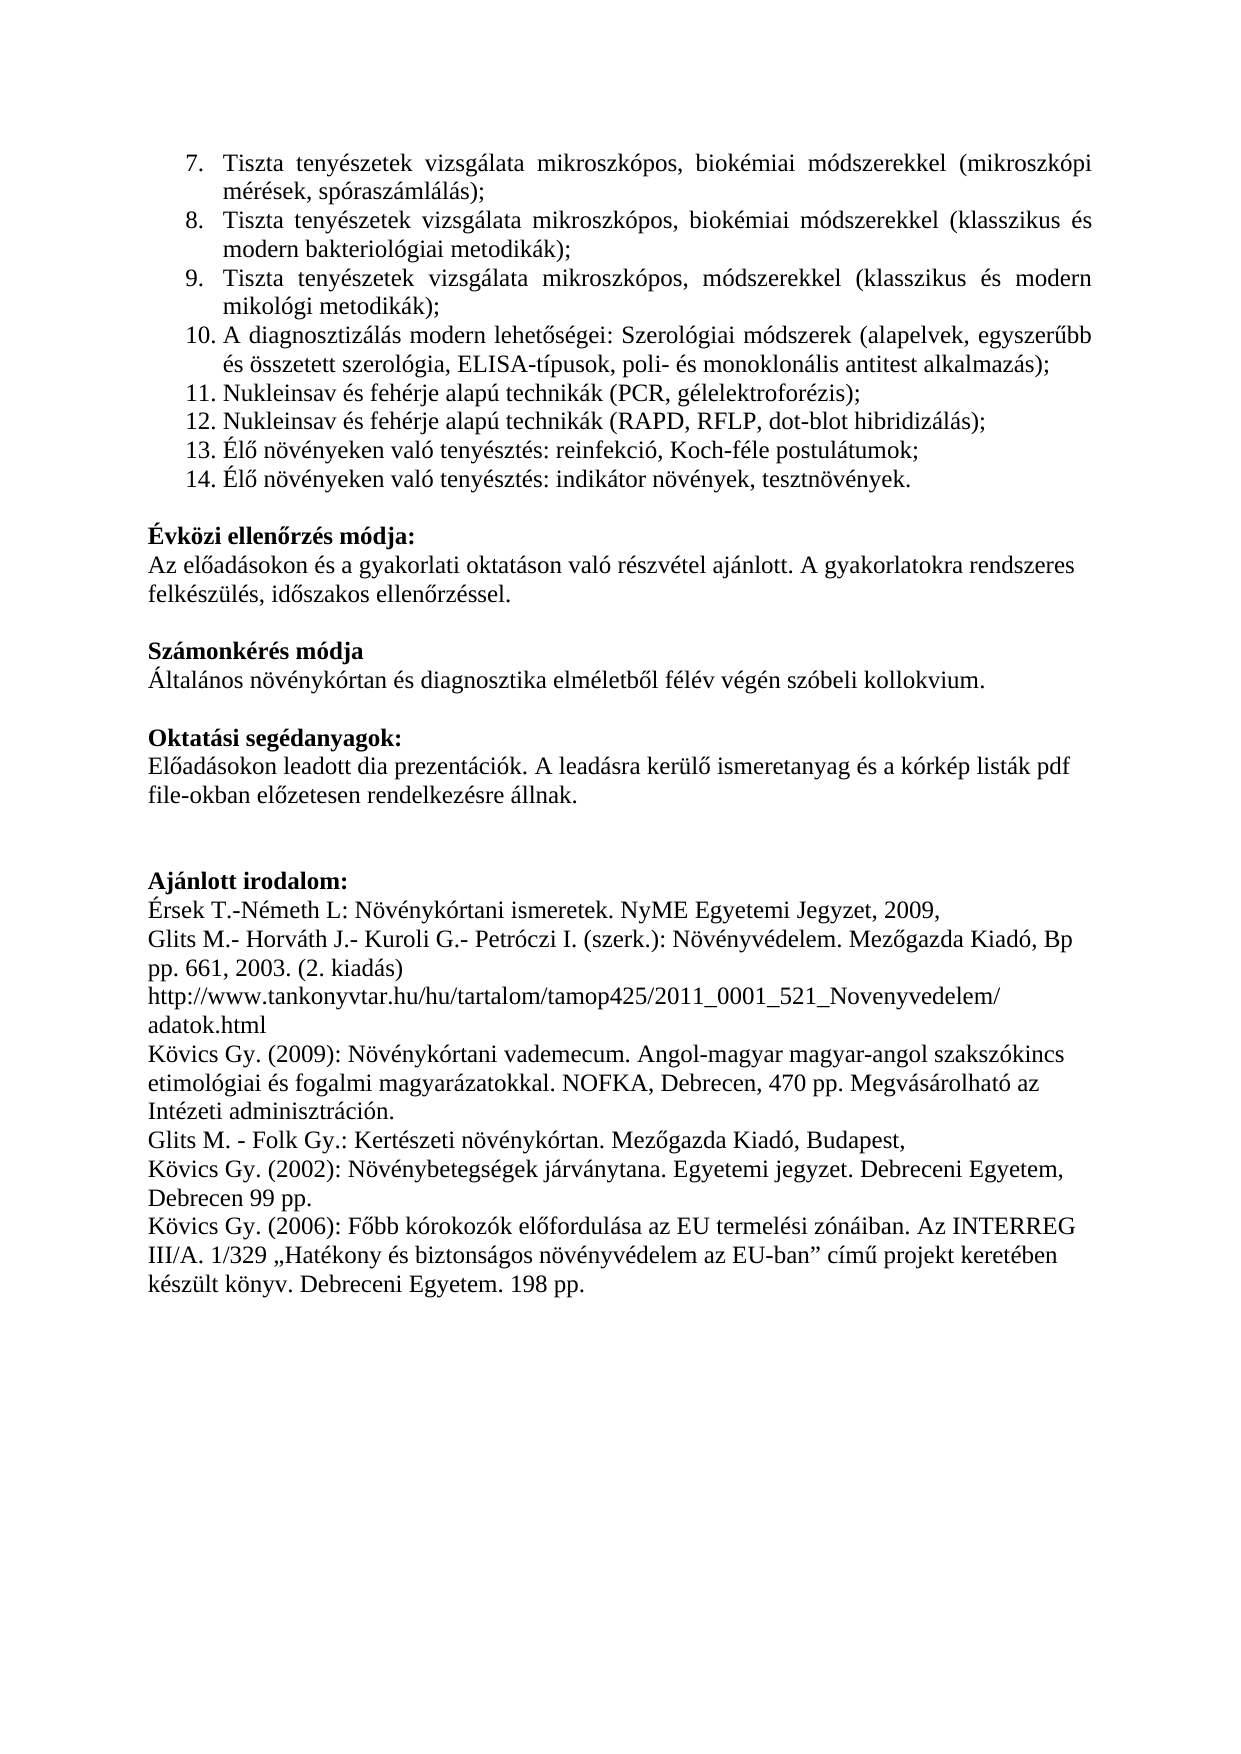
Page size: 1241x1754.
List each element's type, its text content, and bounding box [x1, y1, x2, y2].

list Tiszta tenyészetek vizsgálata mikroszkópos, biokémiai módszerekkel (klasszikus és modern bakteriológiai metodikák); [185, 205, 1093, 263]
text Oktatási segédanyagok: [148, 723, 1093, 751]
text Érsek T.-Németh L: Növénykórtani ismeretek. NyME Egyetemi Jegyzet, 2009, [148, 895, 1093, 924]
text Előadásokon leadott dia prezentációk. A leadásra kerülő ismeretanyag és a kórkép listák pdf file-okban előzetesen rendelkezésre állnak. [148, 751, 1093, 809]
text Ajánlott irodalom: [148, 866, 1093, 895]
list Tiszta tenyészetek vizsgálata mikroszkópos, biokémiai módszerekkel (mikroszkópi mérések, spóraszámlálás); [185, 148, 1093, 205]
list Élő növényeken való tenyésztés: reinfekció, Koch-féle postulátumok; [185, 435, 1093, 464]
text Számonkérés módja [148, 636, 1093, 665]
list Élő növényeken való tenyésztés: indikátor növények, tesztnövények. [185, 464, 1093, 493]
text Általános növénykórtan és diagnosztika elméletből félév végén szóbeli kollokvium. [148, 665, 1093, 694]
list Tiszta tenyészetek vizsgálata mikroszkópos, módszerekkel (klasszikus és modern mikológi metodikák); [185, 263, 1093, 320]
list A diagnosztizálás modern lehetőségei: Szerológiai módszerek (alapelvek, egyszerűbb és összetett szerológia, ELISA-típusok, poli- és monoklonális antitest alkalmazás); [185, 320, 1093, 378]
text Glits M.- Horváth J.- Kuroli G.- Petróczi I. (szerk.): Növényvédelem. Mezőgazda Kiadó, Bp pp. 661, 2003. (2. kiadás) [148, 924, 1093, 981]
list Nukleinsav és fehérje alapú technikák (RAPD, RFLP, dot-blot hibridizálás); [185, 406, 1093, 435]
text Az előadásokon és a gyakorlati oktatáson való részvétel ajánlott. A gyakorlatokra rendszeres felkészülés, időszakos ellenőrzéssel. [148, 550, 1093, 608]
text Kövics Gy. (2006): Főbb kórokozók előfordulása az EU termelési zónáiban. Az INTERREG III/A. 1/329 „Hatékony és biztonságos növényvédelem az EU-ban” című projekt keretében készült könyv. Debreceni Egyetem. 198 pp. [148, 1211, 1093, 1298]
list Nukleinsav és fehérje alapú technikák (PCR, gélelektroforézis); [185, 378, 1093, 406]
text Glits M. - Folk Gy.: Kertészeti növénykórtan. Mezőgazda Kiadó, Budapest, [148, 1125, 1093, 1154]
text http://www.tankonyvtar.hu/hu/tartalom/tamop425/2011_0001_521_Novenyvedelem/adatok.html [148, 981, 1093, 1039]
text Évközi ellenőrzés módja: [148, 521, 1093, 550]
text Kövics Gy. (2002): Növénybetegségek járványtana. Egyetemi jegyzet. Debreceni Egyetem, Debrecen 99 pp. [148, 1154, 1093, 1211]
text Kövics Gy. (2009): Növénykórtani vademecum. Angol-magyar magyar-angol szakszókincs etimológiai és fogalmi magyarázatokkal. NOFKA, Debrecen, 470 pp. Megvásárolható az Intézeti adminisztráción. [148, 1039, 1093, 1125]
